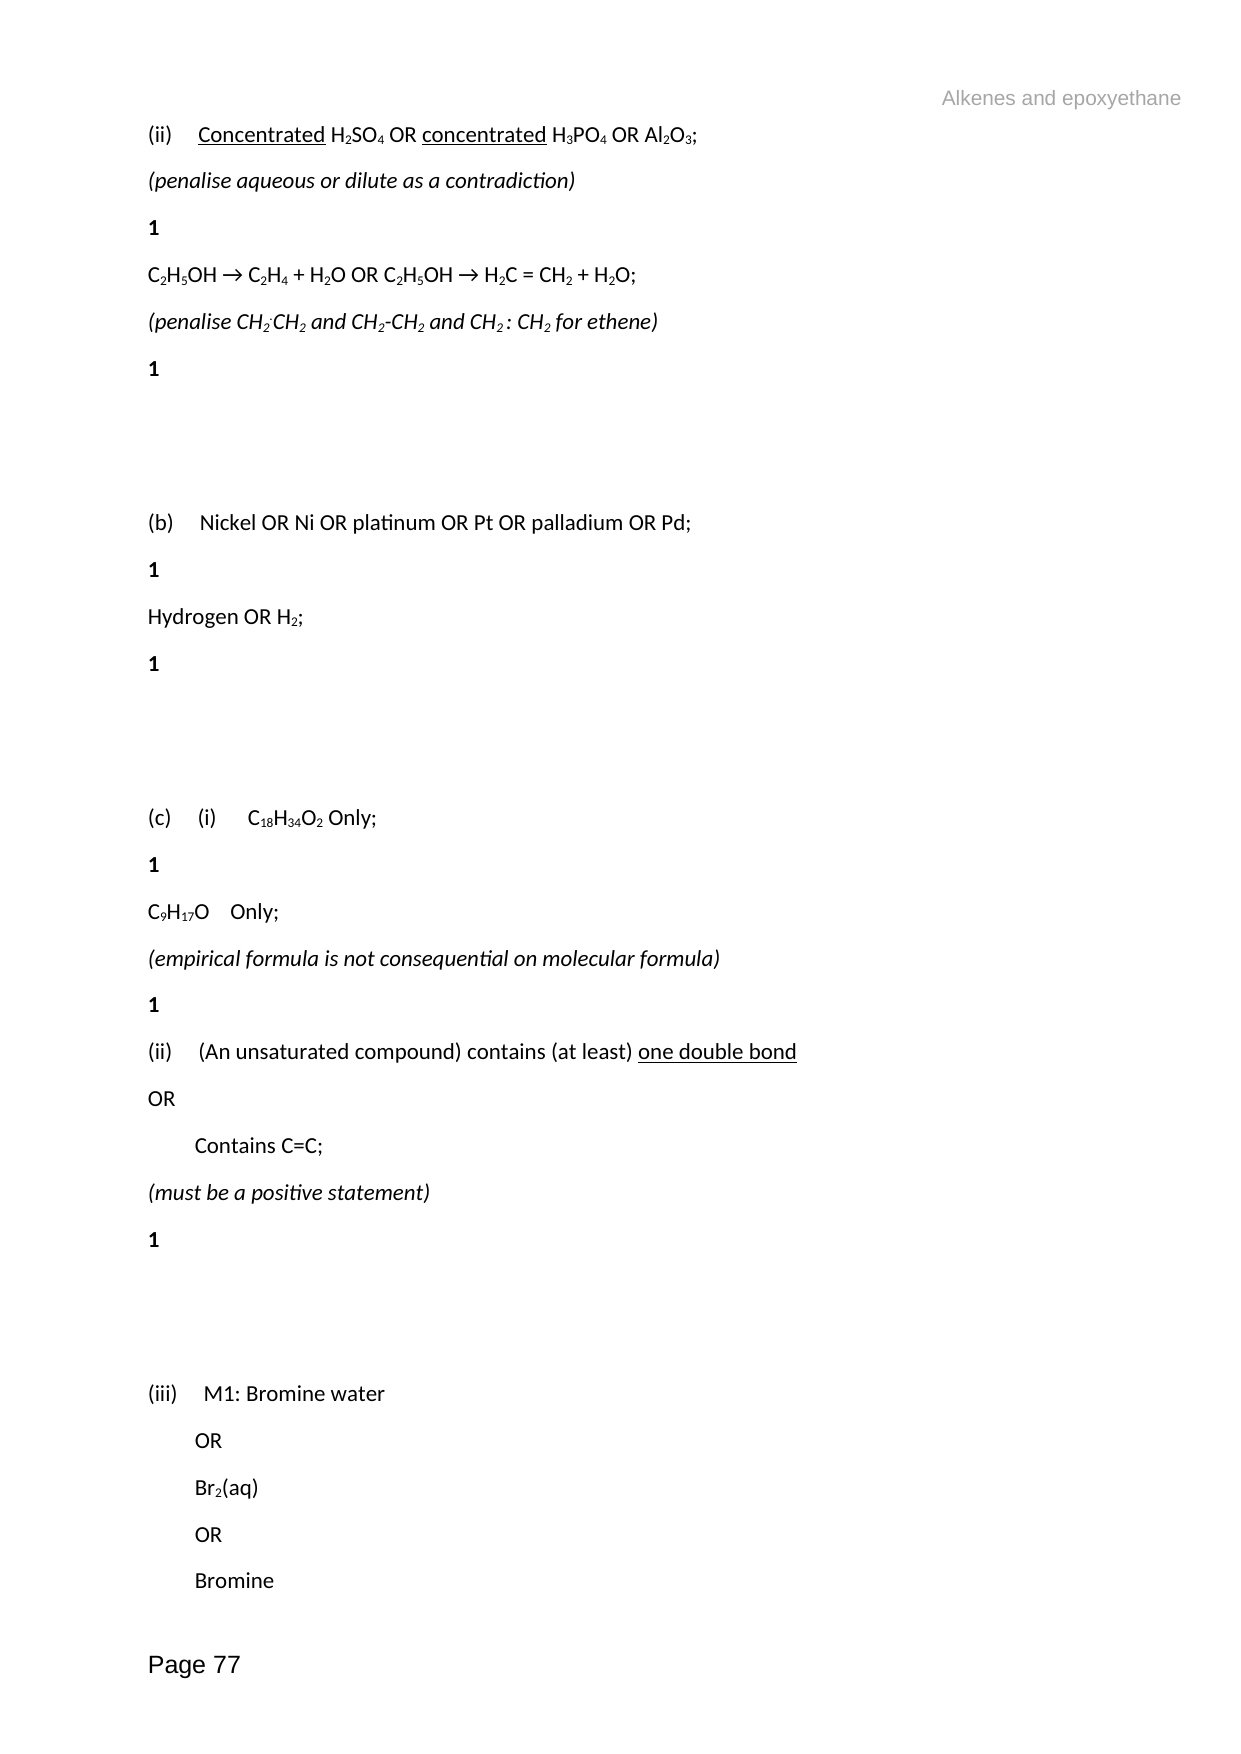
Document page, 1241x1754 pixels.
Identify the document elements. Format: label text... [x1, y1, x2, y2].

text (ii) (An unsaturated compound) contains (at least) one double bond [148, 1037, 1181, 1066]
text OR [148, 1426, 1181, 1454]
text C9H17O Only; [148, 897, 1181, 925]
text Contains C=C; [148, 1131, 1181, 1159]
text (penalise CH2.CH2 and CH2-CH2 and CH2 : CH2 for ethene) [148, 307, 1181, 335]
text 1 [148, 213, 1181, 242]
text Br2(aq) [148, 1473, 1181, 1501]
text 1 [148, 850, 1181, 878]
text OR [148, 1084, 1181, 1112]
text Hydrogen OR H2; [148, 602, 1181, 630]
text (b) Nickel OR Ni OR platinum OR Pt OR palladium OR Pd; [148, 508, 1181, 536]
text (penalise aqueous or dilute as a contradiction) [148, 167, 1181, 195]
text C2H5OH → C2H4 + H2O OR C2H5OH → H2C = CH2 + H2O; [148, 260, 1181, 288]
text OR [148, 1520, 1181, 1548]
text 1 [148, 354, 1181, 382]
text 1 [148, 1225, 1181, 1253]
text (empirical formula is not consequential on molecular formula) [148, 944, 1181, 972]
text 1 [148, 555, 1181, 583]
text (ii) Concentrated H2SO4 OR concentrated H3PO4 OR Al2O3; [148, 120, 1181, 148]
text (c) (i) C18H34O2 Only; [148, 803, 1181, 831]
text (must be a positive statement) [148, 1178, 1181, 1206]
text (iii) M1: Bromine water [148, 1379, 1181, 1407]
text Bromine [148, 1567, 1181, 1595]
text 1 [148, 649, 1181, 677]
text 1 [148, 991, 1181, 1019]
